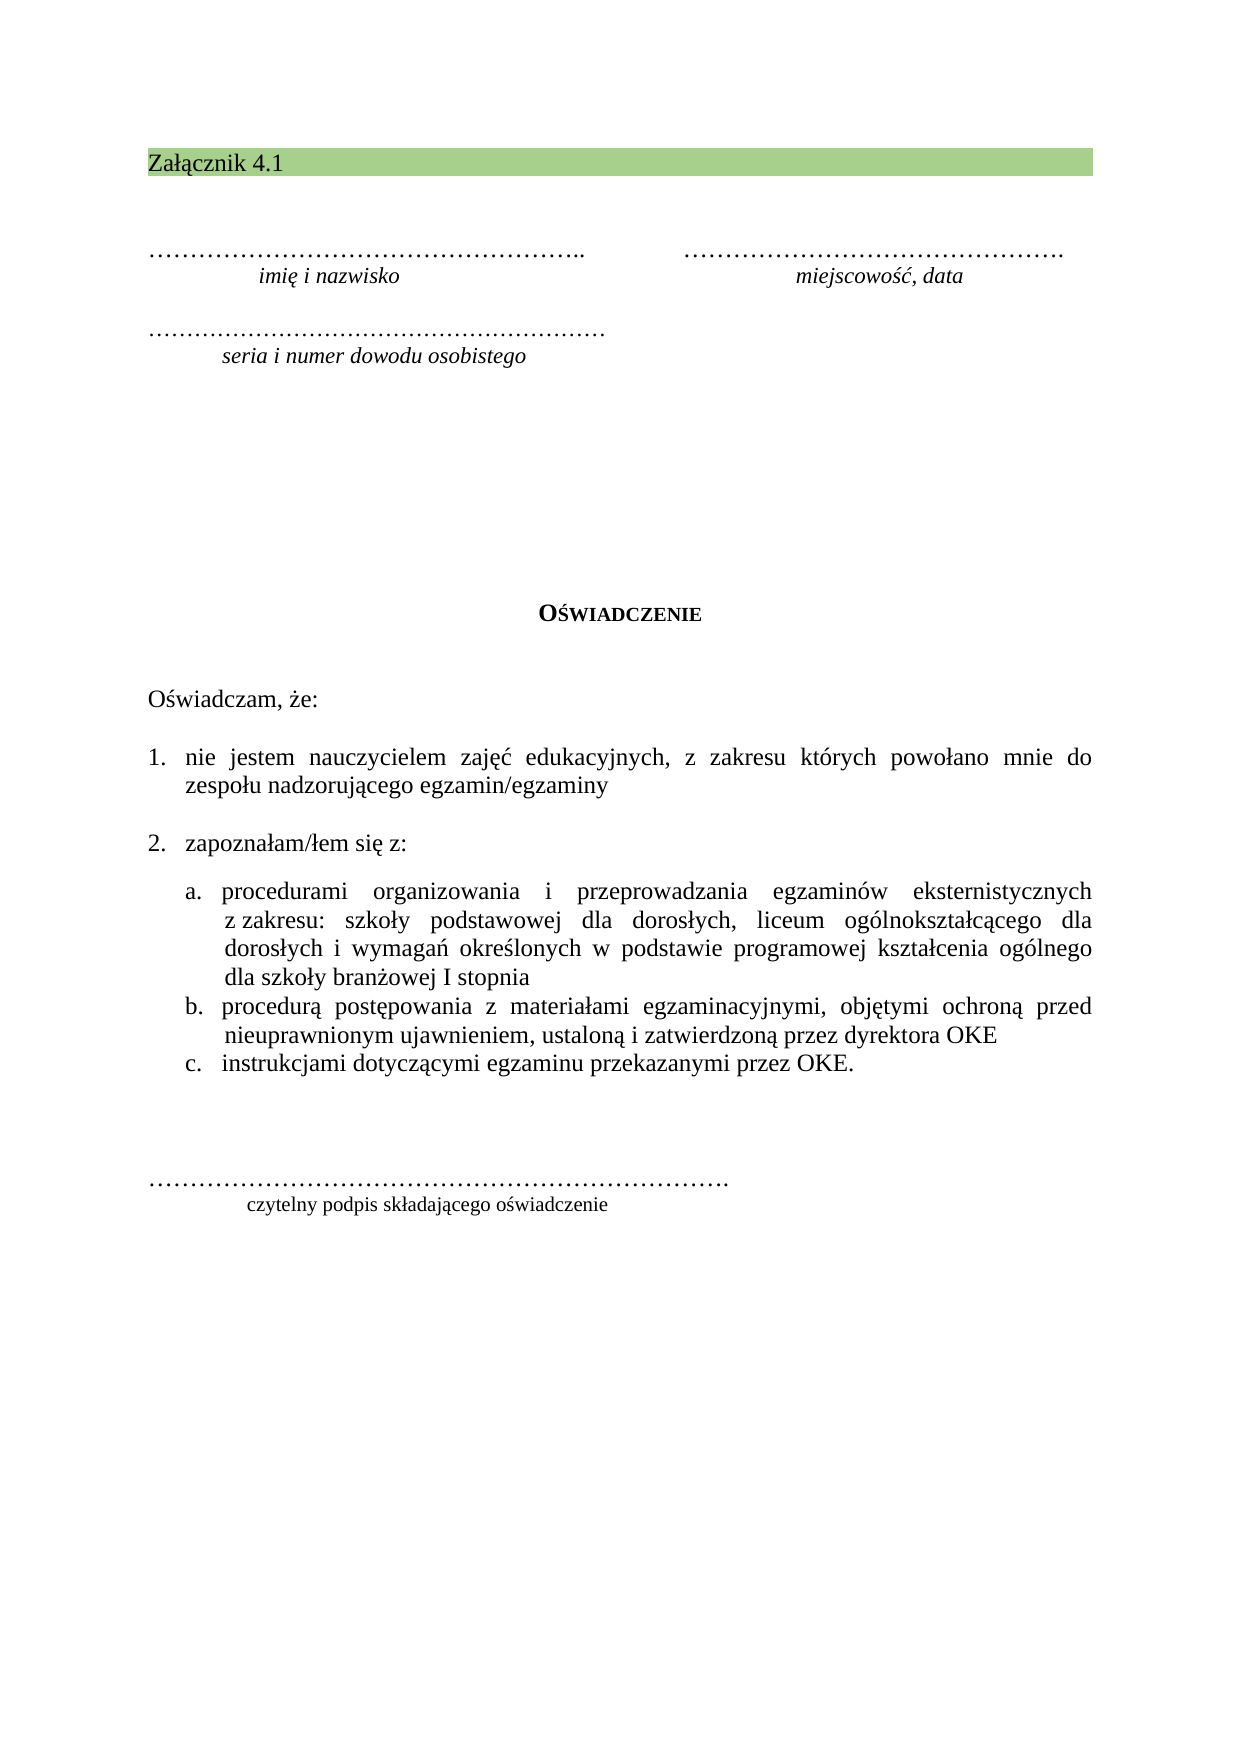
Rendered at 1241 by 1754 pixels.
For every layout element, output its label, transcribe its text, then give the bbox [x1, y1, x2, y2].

list zapoznałam/łem się z: [148, 828, 1093, 857]
text …………………………………………………… [148, 315, 1093, 342]
text Oświadczenie [148, 598, 1093, 627]
list nie jestem nauczycielem zajęć edukacyjnych, z zakresu których powołano mnie do zespołu nadzorującego egzamin/egzaminy [148, 742, 1093, 799]
text imię i nazwisko miejscowość, data [148, 263, 1093, 289]
text czytelny podpis składającego oświadczenie [148, 1192, 1093, 1216]
text seria i numer dowodu osobistego [148, 342, 1093, 368]
text ……………………………………………………………. [148, 1163, 1093, 1192]
list procedurą postępowania z materiałami egzaminacyjnymi, objętymi ochroną przed nieuprawnionym ujawnieniem, ustaloną i zatwierdzoną przez dyrektora OKE [185, 991, 1093, 1048]
list instrukcjami dotyczącymi egzaminu przekazanymi przez OKE. [185, 1048, 1093, 1077]
text …………………………………………….. ………………………………………. [148, 234, 1093, 263]
list procedurami organizowania i przeprowadzania egzaminów eksternistycznych z zakresu: szkoły podstawowej dla dorosłych, liceum ogólnokształcącego dla dorosłych i wymagań określonych w podstawie programowej kształcenia ogólnego dla szkoły branżowej I stopnia [185, 876, 1093, 991]
text Załącznik 4.1 [148, 148, 1093, 176]
text Oświadczam, że: [148, 684, 1093, 713]
